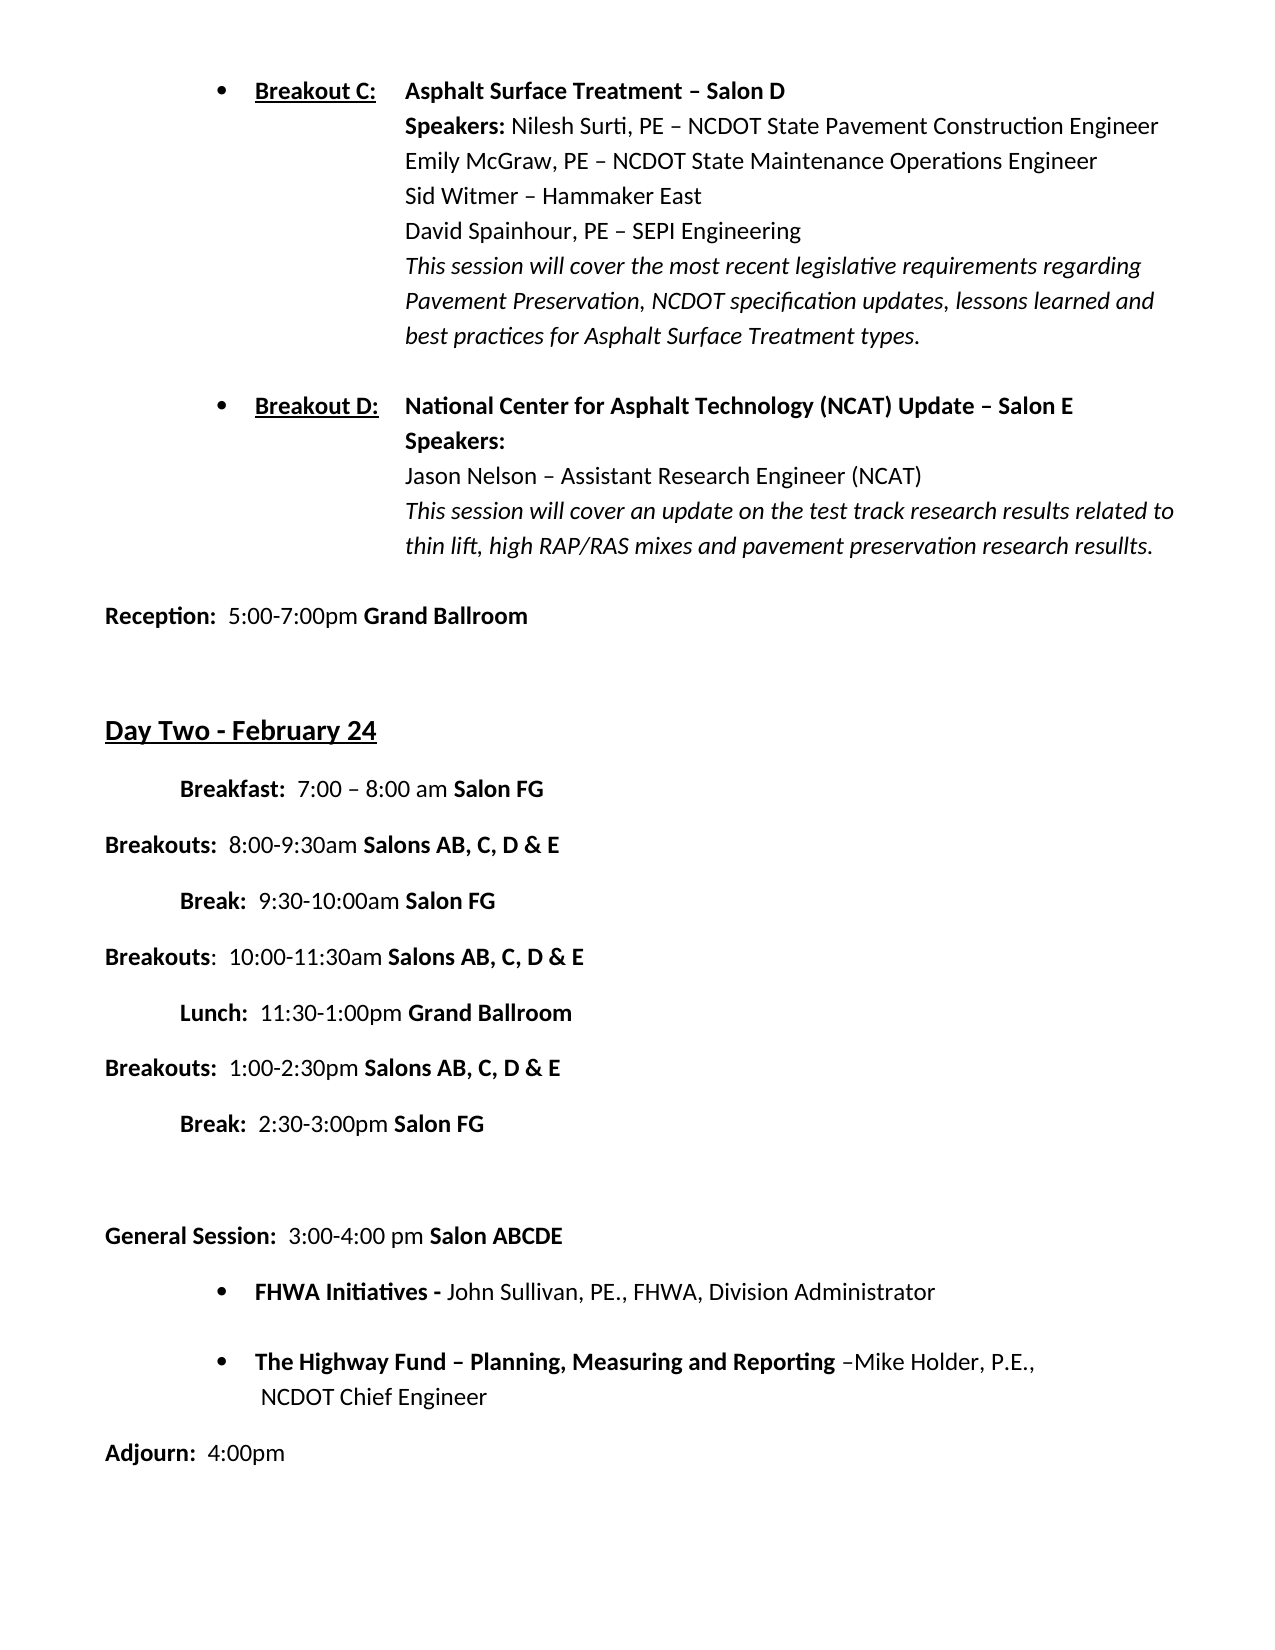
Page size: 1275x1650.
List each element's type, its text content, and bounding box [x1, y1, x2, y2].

text Break: 2:30-3:00pm Salon FG [105, 1108, 1185, 1139]
list This session will cover the most recent legislative requirements regarding Pavement Preservation, NCDOT specification updates, lessons learned and best practices for Asphalt Surface Treatment types. [405, 250, 1185, 351]
text Jason Nelson – Assistant Research Engineer (NCAT) [405, 460, 1185, 491]
list David Spainhour, PE – SEPI Engineering [405, 215, 1185, 246]
text General Session: 3:00-4:00 pm Salon ABCDE [105, 1220, 1185, 1251]
text Reception: 5:00-7:00pm Grand Ballroom [105, 600, 1185, 631]
list Breakout C: Asphalt Surface Treatment – Salon D [217, 75, 1185, 106]
list Breakout D: National Center for Asphalt Technology (NCAT) Update – Salon E [217, 390, 1185, 421]
text Day Two - February 24 [105, 712, 1185, 747]
text Speakers: [405, 425, 1185, 456]
text Break: 9:30-10:00am Salon FG [105, 885, 1185, 916]
list NCDOT Chief Engineer [255, 1381, 1185, 1411]
text Adjourn: 4:00pm [105, 1437, 1185, 1467]
text Lunch: 11:30-1:00pm Grand Ballroom [105, 997, 1185, 1027]
list FHWA Initiatives - John Sullivan, PE., FHWA, Division Administrator [217, 1276, 1185, 1306]
text Breakouts: 10:00-11:30am Salons AB, C, D & E [105, 941, 1185, 971]
list Sid Witmer – Hammaker East [405, 180, 1185, 211]
list Speakers: Nilesh Surti, PE – NCDOT State Pavement Construction Engineer [405, 110, 1185, 141]
text Breakfast: 7:00 – 8:00 am Salon FG [105, 773, 1185, 804]
text Breakouts: 8:00-9:30am Salons AB, C, D & E [105, 829, 1185, 860]
list Emily McGraw, PE – NCDOT State Maintenance Operations Engineer [405, 145, 1185, 176]
list This session will cover an update on the test track research results related to thin lift, high RAP/RAS mixes and pavement preservation research resullts. [405, 495, 1185, 561]
list The Highway Fund – Planning, Measuring and Reporting –Mike Holder, P.E., [217, 1346, 1185, 1376]
text Breakouts: 1:00-2:30pm Salons AB, C, D & E [105, 1053, 1185, 1083]
